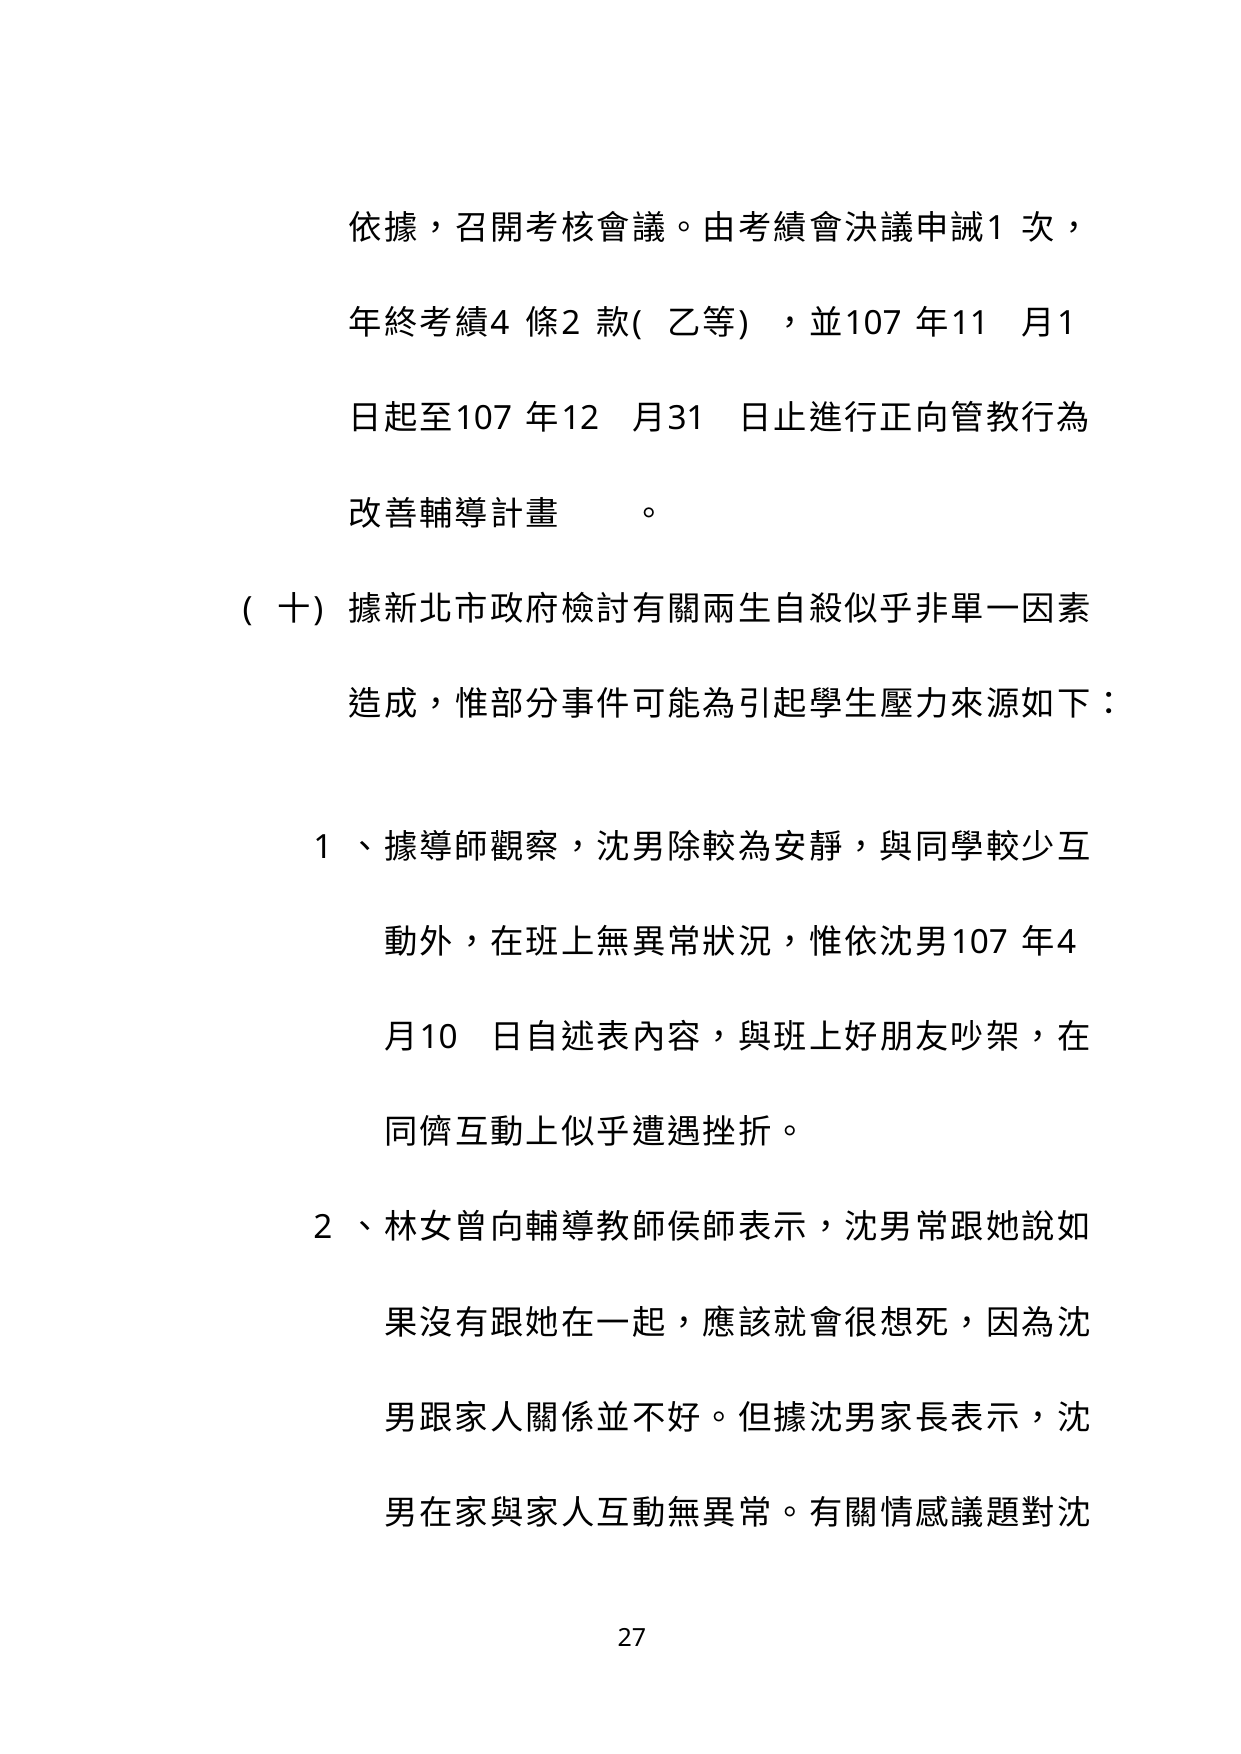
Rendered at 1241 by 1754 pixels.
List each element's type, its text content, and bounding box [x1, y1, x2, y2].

subtitle 林女曾向輔導教師侯師表示，沈男常跟她說如果沒有跟她在一起，應該就會很想死，因為沈男跟家人關係並不好。但據沈男家長表示，沈男在家與家人互動無異常。有關情感議題對沈男的困擾，其於生前未主動找老師或家長討論。 [296, 1177, 1092, 1558]
subtitle 據導師觀察，沈男除較為安靜，與同學較少互動外，在班上無異常狀況，惟依沈男107年4月10日自述表內容，與班上好朋友吵架，在同儕互動上似乎遭遇挫折。 [296, 796, 1092, 1177]
subtitle 據新北市政府檢討有關兩生自殺似乎非單一因素造成，惟部分事件可能為引起學生壓力來源如下： [242, 558, 1092, 796]
